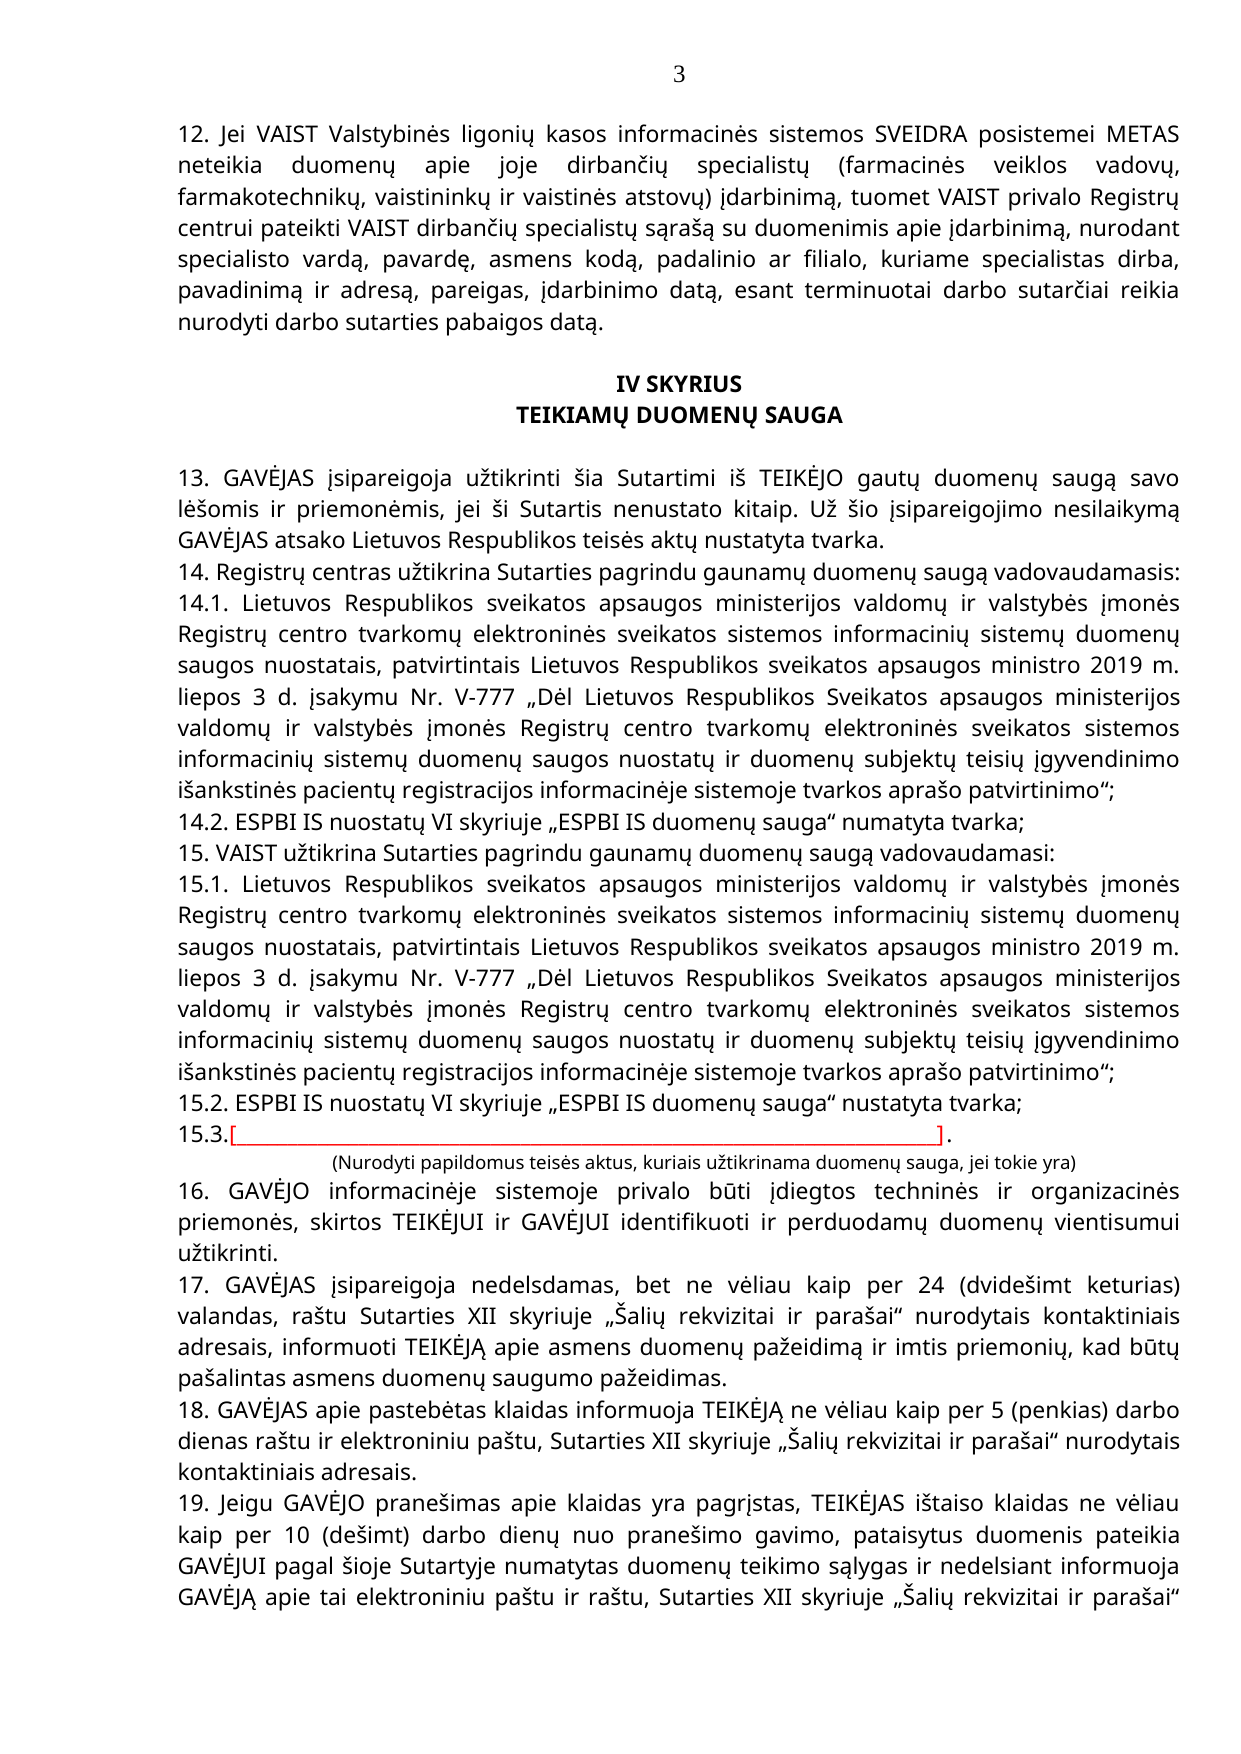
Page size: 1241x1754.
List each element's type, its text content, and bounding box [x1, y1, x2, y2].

text 12. Jei VAIST Valstybinės ligonių kasos informacinės sistemos SVEIDRA posistemei METAS neteikia duomenų apie joje dirbančių specialistų (farmacinės veiklos vadovų, farmakotechnikų, vaistininkų ir vaistinės atstovų) įdarbinimą, tuomet VAIST privalo Registrų centrui pateikti VAIST dirbančių specialistų sąrašą su duomenimis apie įdarbinimą, nurodant specialisto vardą, pavardę, asmens kodą, padalinio ar filialo, kuriame specialistas dirba, pavadinimą ir adresą, pareigas, įdarbinimo datą, esant terminuotai darbo sutarčiai reikia nurodyti darbo sutarties pabaigos datą. [177, 118, 1181, 337]
text TEIKIAMŲ DUOMENŲ SAUGA [177, 399, 1181, 431]
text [177, 1487, 1181, 1612]
text 15.2. ESPBI IS nuostatų VI skyriuje „ESPBI IS duomenų sauga“ nustatyta tvarka; [177, 1087, 1181, 1118]
text 15.3.. [177, 1118, 1181, 1149]
text 16. GAVĖJO informacinėje sistemoje privalo būti įdiegtos techninės ir organizacinės priemonės, skirtos TEIKĖJUI ir GAVĖJUI identifikuoti ir perduodamų duomenų vientisumui užtikrinti. [177, 1175, 1181, 1269]
text 17. GAVĖJAS įsipareigoja nedelsdamas, bet ne vėliau kaip per 24 (dvidešimt keturias) valandas, raštu Sutarties XII skyriuje „Šalių rekvizitai ir parašai“ nurodytais kontaktiniais adresais, informuoti TEIKĖJĄ apie asmens duomenų pažeidimą ir imtis priemonių, kad būtų pašalintas asmens duomenų saugumo pažeidimas. [177, 1269, 1181, 1394]
text (Nurodyti papildomus teisės aktus, kuriais užtikrinama duomenų sauga, jei tokie yra) [177, 1149, 1181, 1175]
text 14.1. Lietuvos Respublikos sveikatos apsaugos ministerijos valdomų ir valstybės įmonės Registrų centro tvarkomų elektroninės sveikatos sistemos informacinių sistemų duomenų saugos nuostatais, patvirtintais Lietuvos Respublikos sveikatos apsaugos ministro 2019 m. liepos 3 d. įsakymu Nr. V-777 „Dėl Lietuvos Respublikos Sveikatos apsaugos ministerijos valdomų ir valstybės įmonės Registrų centro tvarkomų elektroninės sveikatos sistemos informacinių sistemų duomenų saugos nuostatų ir duomenų subjektų teisių įgyvendinimo išankstinės pacientų registracijos informacinėje sistemoje tvarkos aprašo patvirtinimo“; [177, 587, 1181, 806]
text IV SKYRIUS [177, 368, 1181, 399]
text 13. Gavėjas įsipareigoja užtikrinti šia Sutartimi iš TEIKĖJO gautų duomenų saugą savo lėšomis ir priemonėmis, jei ši Sutartis nenustato kitaip. Už šio įsipareigojimo nesilaikymą Gavėjas atsako Lietuvos Respublikos teisės aktų nustatyta tvarka. [177, 462, 1181, 556]
text 14. Registrų centras užtikrina Sutarties pagrindu gaunamų duomenų saugą vadovaudamasis: [177, 556, 1181, 587]
text 15.1. Lietuvos Respublikos sveikatos apsaugos ministerijos valdomų ir valstybės įmonės Registrų centro tvarkomų elektroninės sveikatos sistemos informacinių sistemų duomenų saugos nuostatais, patvirtintais Lietuvos Respublikos sveikatos apsaugos ministro 2019 m. liepos 3 d. įsakymu Nr. V-777 „Dėl Lietuvos Respublikos Sveikatos apsaugos ministerijos valdomų ir valstybės įmonės Registrų centro tvarkomų elektroninės sveikatos sistemos informacinių sistemų duomenų saugos nuostatų ir duomenų subjektų teisių įgyvendinimo išankstinės pacientų registracijos informacinėje sistemoje tvarkos aprašo patvirtinimo“; [177, 868, 1181, 1087]
text 14.2. ESPBI IS nuostatų VI skyriuje „ESPBI IS duomenų sauga“ numatyta tvarka; [177, 806, 1181, 837]
text 15. VAIST užtikrina Sutarties pagrindu gaunamų duomenų saugą vadovaudamasi: [177, 837, 1181, 868]
text 18. GAVĖJAS apie pastebėtas klaidas informuoja TEIKĖJĄ ne vėliau kaip per 5 (penkias) darbo dienas raštu ir elektroniniu paštu, Sutarties XII skyriuje „Šalių rekvizitai ir parašai“ nurodytais kontaktiniais adresais. [177, 1394, 1181, 1487]
